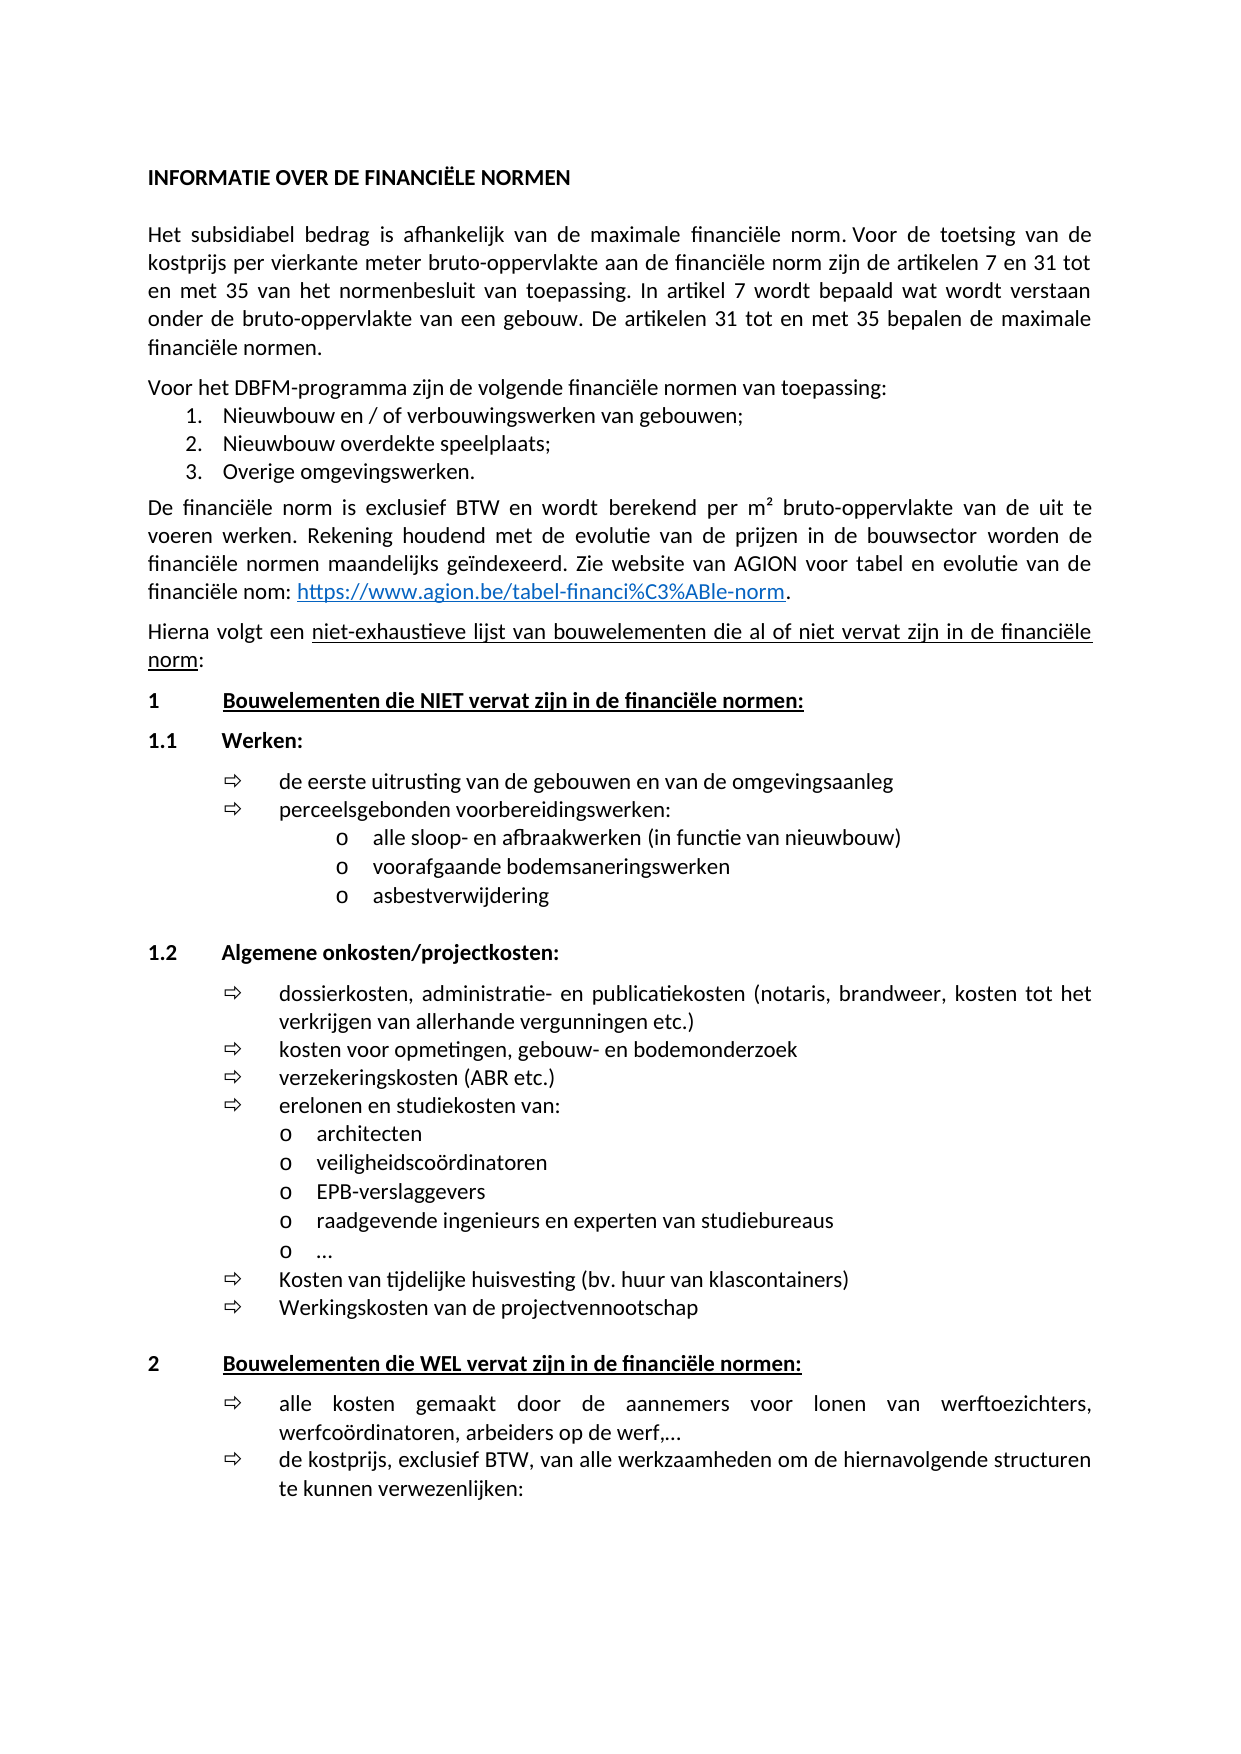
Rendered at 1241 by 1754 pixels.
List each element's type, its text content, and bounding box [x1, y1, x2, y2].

list Werkingskosten van de projectvennootschap [223, 1293, 1093, 1321]
list veiligheidscoördinatoren [279, 1148, 1093, 1177]
list asbestverwijdering [335, 881, 1093, 911]
list verzekeringskosten (ABR etc.) [223, 1063, 1093, 1091]
list Nieuwbouw overdekte speelplaats; [185, 429, 1093, 457]
text Het subsidiabel bedrag is afhankelijk van de maximale financiële norm. Voor de toetsing van de kostprijs per vierkante meter bruto-oppervlakte aan de financiële norm zijn de artikelen 7 en 31 tot en met 35 van het normenbesluit van toepassing. In artikel 7 wordt bepaald wat wordt verstaan onder de bruto-oppervlakte van een gebouw. De artikelen 31 tot en met 35 bepalen de maximale financiële normen. [148, 221, 1093, 361]
list voorafgaande bodemsaneringswerken [335, 852, 1093, 881]
text 1.1 Werken: [148, 726, 1093, 754]
list perceelsgebonden voorbereidingswerken: [223, 795, 1093, 823]
list kosten voor opmetingen, gebouw- en bodemonderzoek [223, 1035, 1093, 1063]
list erelonen en studiekosten van: [223, 1091, 1093, 1119]
list architecten [279, 1119, 1093, 1148]
list dossierkosten, administratie- en publicatiekosten (notaris, brandweer, kosten tot het verkrijgen van allerhande vergunningen etc.) [223, 979, 1093, 1035]
list Overige omgevingswerken. [185, 457, 1093, 485]
list Bouwelementen die NIET vervat zijn in de financiële normen: [148, 686, 1093, 714]
text 1.2 Algemene onkosten/projectkosten: [148, 938, 1093, 967]
text Hierna volgt een niet-exhaustieve lijst van bouwelementen die al of niet vervat zijn in de financiële norm: [148, 617, 1093, 673]
list alle sloop- en afbraakwerken (in functie van nieuwbouw) [335, 823, 1093, 852]
text Voor het DBFM-programma zijn de volgende financiële normen van toepassing: [148, 373, 1093, 401]
text Informatie over de financiële normEN [148, 162, 1093, 191]
list de eerste uitrusting van de gebouwen en van de omgevingsaanleg [223, 767, 1093, 795]
text De financiële norm is exclusief BTW en wordt berekend per m² bruto-oppervlakte van de uit te voeren werken. Rekening houdend met de evolutie van de prijzen in de bouwsector worden de financiële normen maandelijks geïndexeerd. Zie website van AGION voor tabel en evolutie van de financiële nom: https://www.agion.be/tabel-financi%C3%ABle-norm. [148, 493, 1093, 605]
list … [279, 1236, 1093, 1265]
list alle kosten gemaakt door de aannemers voor lonen van werftoezichters, werfcoördinatoren, arbeiders op de werf,… [223, 1389, 1093, 1446]
list Bouwelementen die WEL vervat zijn in de financiële normen: [148, 1349, 1093, 1377]
list raadgevende ingenieurs en experten van studiebureaus [279, 1207, 1093, 1236]
list de kostprijs, exclusief BTW, van alle werkzaamheden om de hiernavolgende structuren te kunnen verwezenlijken: [223, 1446, 1093, 1502]
list EPB-verslaggevers [279, 1177, 1093, 1207]
list Nieuwbouw en / of verbouwingswerken van gebouwen; [185, 401, 1093, 429]
list Kosten van tijdelijke huisvesting (bv. huur van klascontainers) [223, 1265, 1093, 1293]
